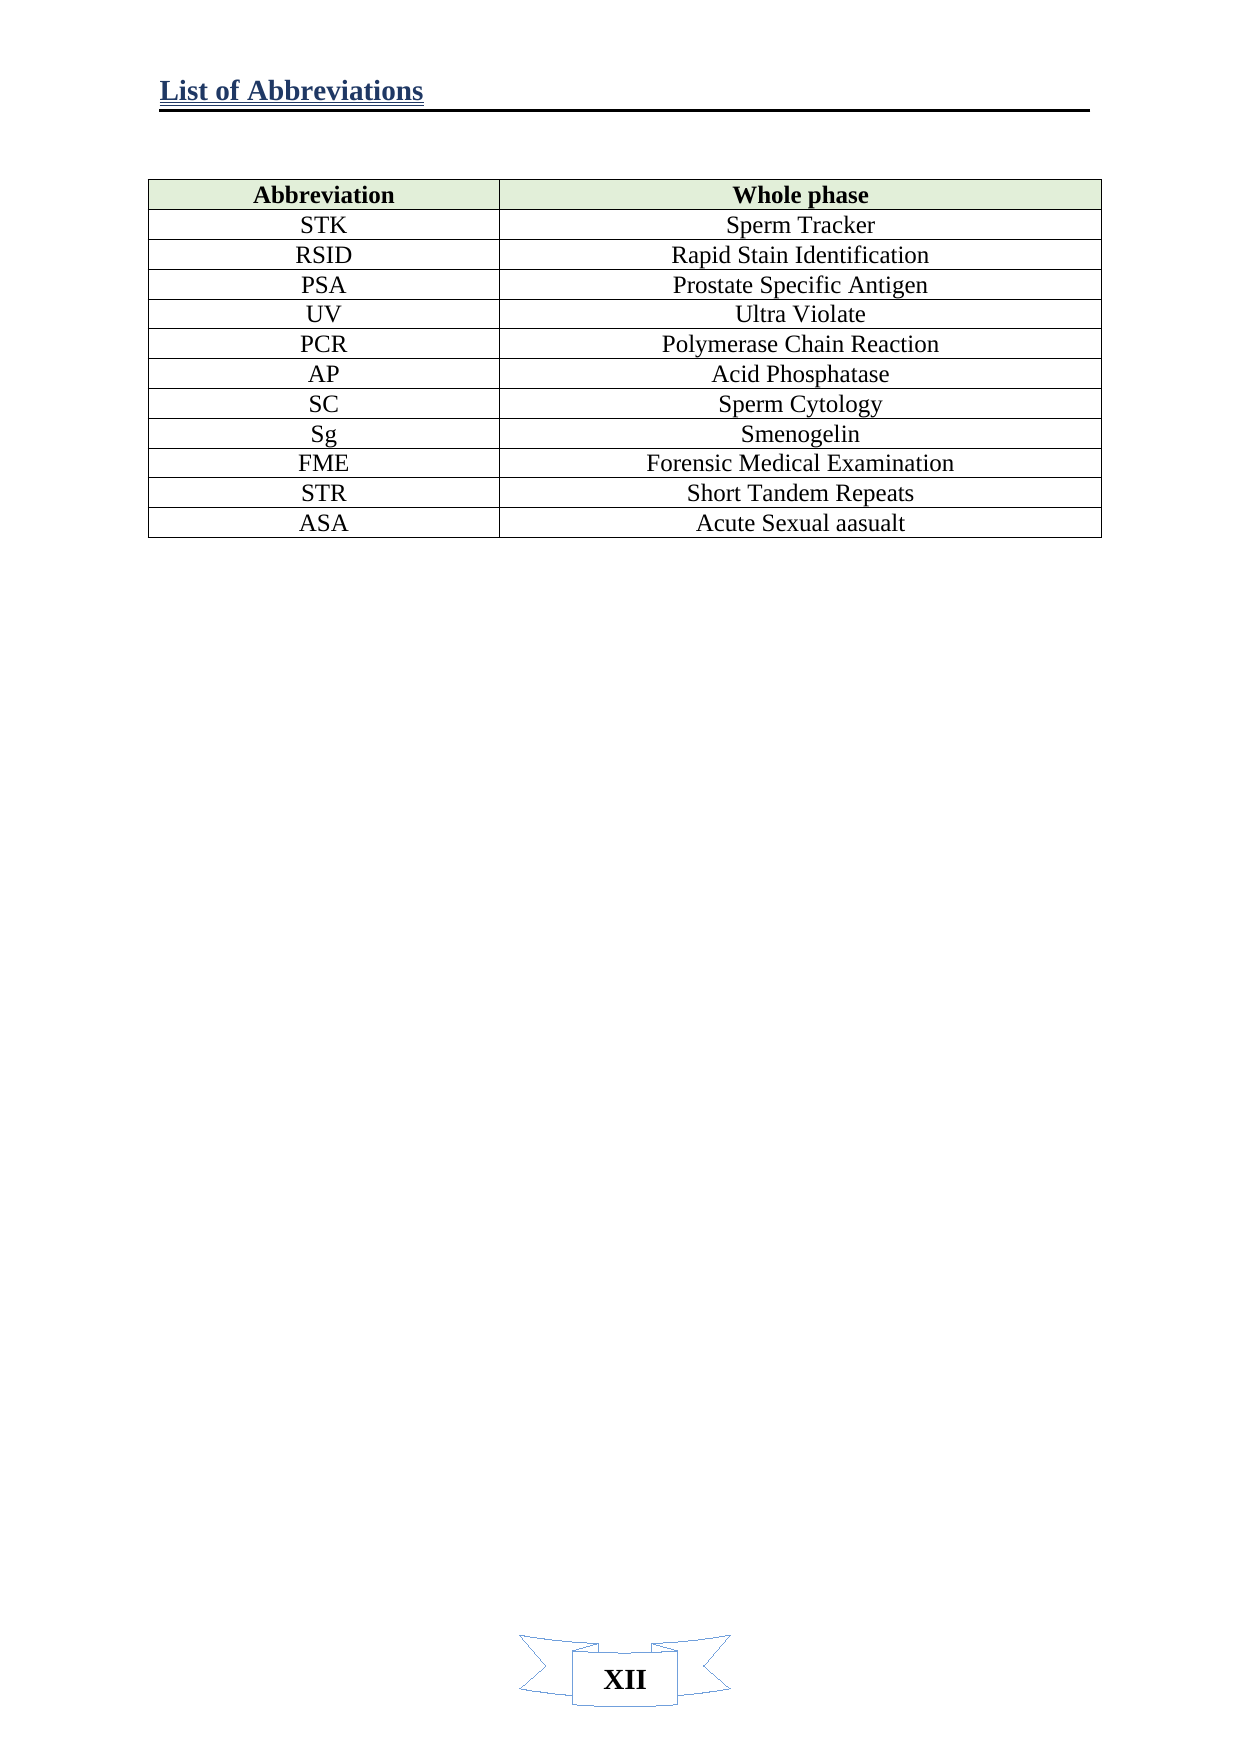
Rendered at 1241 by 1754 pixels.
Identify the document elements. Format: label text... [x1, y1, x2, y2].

table_cell Short Tandem Repeats [500, 478, 1101, 507]
table_cell UV [149, 300, 499, 328]
table_cell ASA [149, 508, 499, 537]
table_header Abbreviation [149, 180, 499, 209]
table_cell PCR [149, 329, 499, 358]
table_cell RSID [149, 240, 499, 269]
table_cell Forensic Medical Examination [500, 449, 1101, 477]
table_cell Acute Sexual aasualt [500, 508, 1101, 537]
table_cell Polymerase Chain Reaction [500, 329, 1101, 358]
table_cell Acid Phosphatase [500, 359, 1101, 388]
table_cell PSA [149, 270, 499, 298]
table_cell AP [149, 359, 499, 388]
table_header Whole phase [500, 180, 1101, 209]
table_cell STK [149, 210, 499, 239]
table_cell Rapid Stain Identification [500, 240, 1101, 269]
table_cell SC [149, 389, 499, 418]
table_cell Sperm Tracker [500, 210, 1101, 239]
table_cell Sg [149, 419, 499, 447]
table_cell STR [149, 478, 499, 507]
table_cell Ultra Violate [500, 300, 1101, 328]
table_cell Prostate Specific Antigen [500, 270, 1101, 298]
table_cell FME [149, 449, 499, 477]
table_cell Sperm Cytology [500, 389, 1101, 418]
table_cell Smenogelin [500, 419, 1101, 447]
